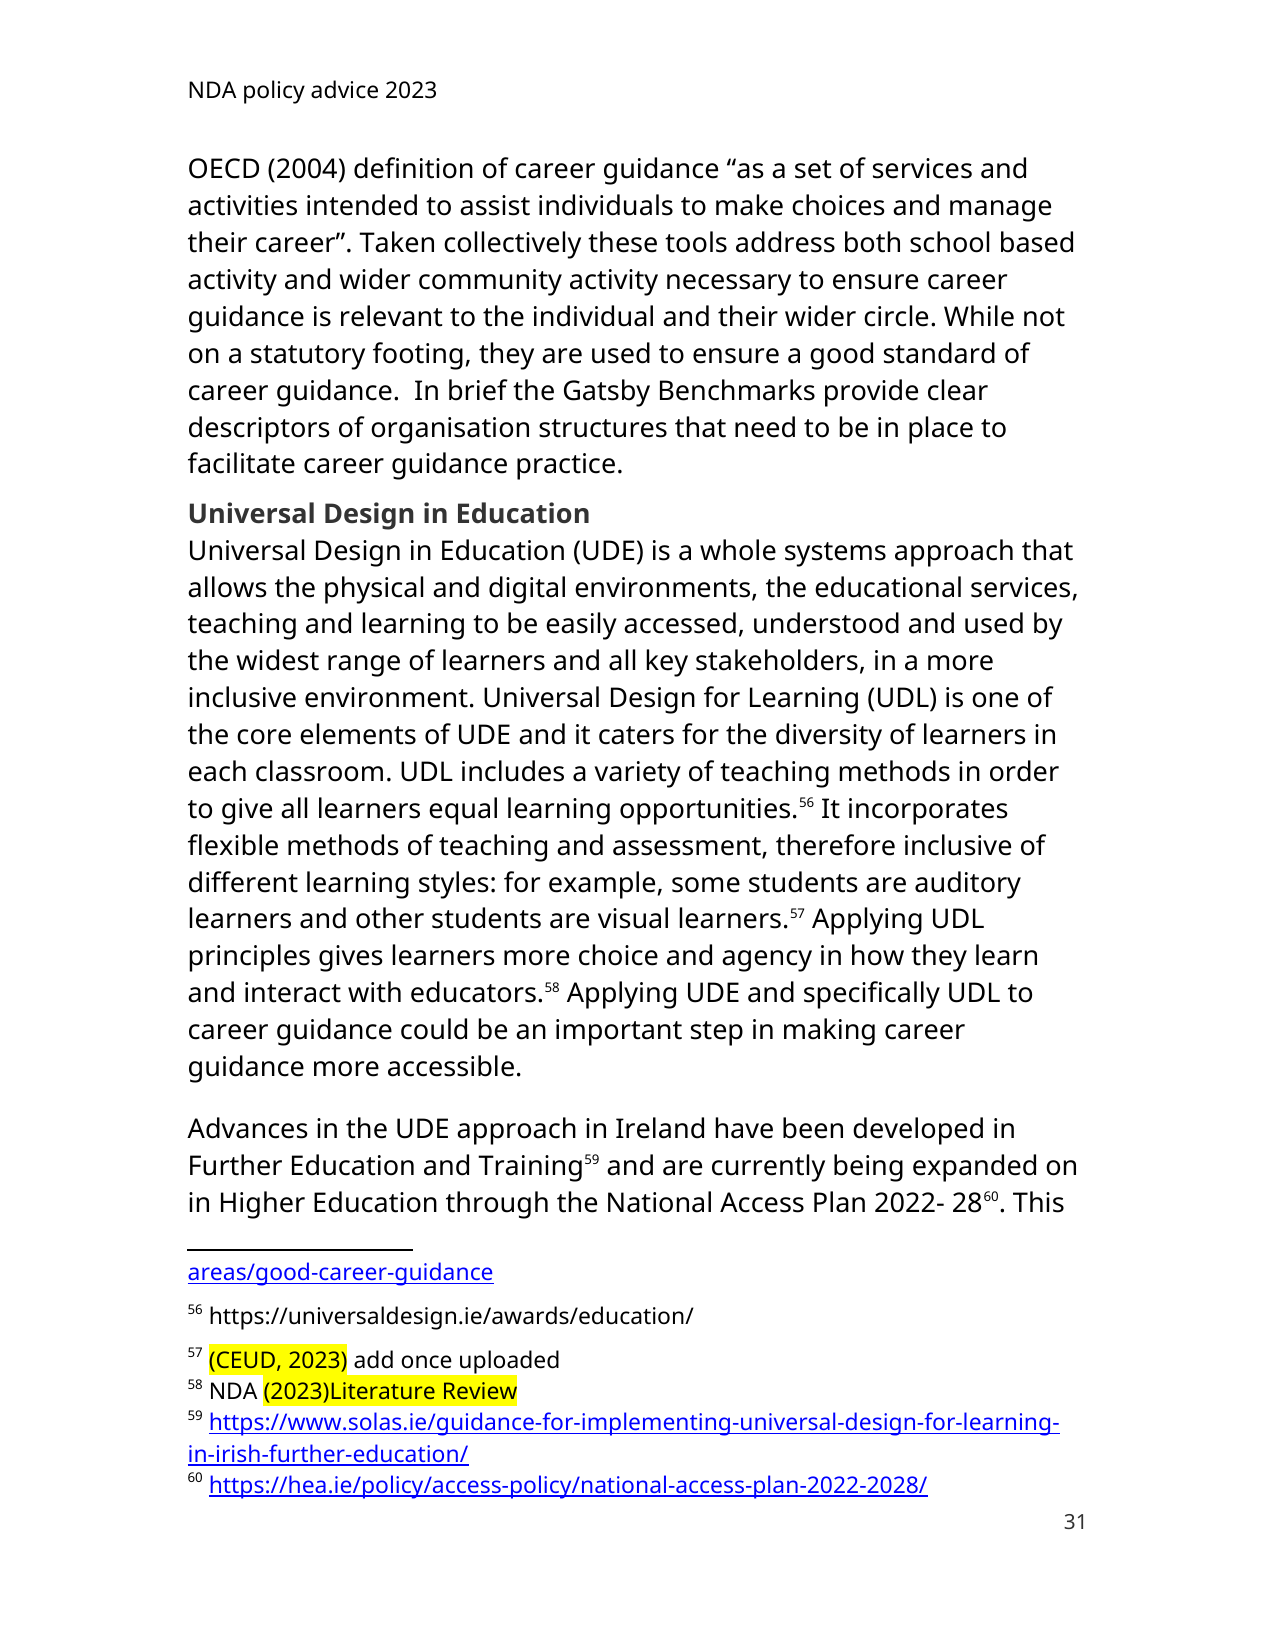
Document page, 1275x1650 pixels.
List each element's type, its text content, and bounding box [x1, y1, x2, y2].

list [187, 150, 1087, 482]
subtitle Universal Design in Education [187, 494, 1087, 531]
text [187, 1109, 1087, 1220]
text Universal Design in Education (UDE) is a whole systems approach that allows the physical and digital environments, the educational services, teaching and learning to be easily accessed, understood and used by the widest range of learners and all key stakeholders, in a more inclusive environment. Universal Design for Learning (UDL) is one of the core elements of UDE and it caters for the diversity of learners in each classroom. UDL includes a variety of teaching methods in order to give all learners equal learning opportunities. It incorporates flexible methods of teaching and assessment, therefore inclusive of different learning styles: for example, some students are auditory learners and other students are visual learners. Applying UDL principles gives learners more choice and agency in how they learn and interact with educators. Applying UDE and specifically UDL to career guidance could be an important step in making career guidance more accessible. [187, 531, 1087, 1084]
